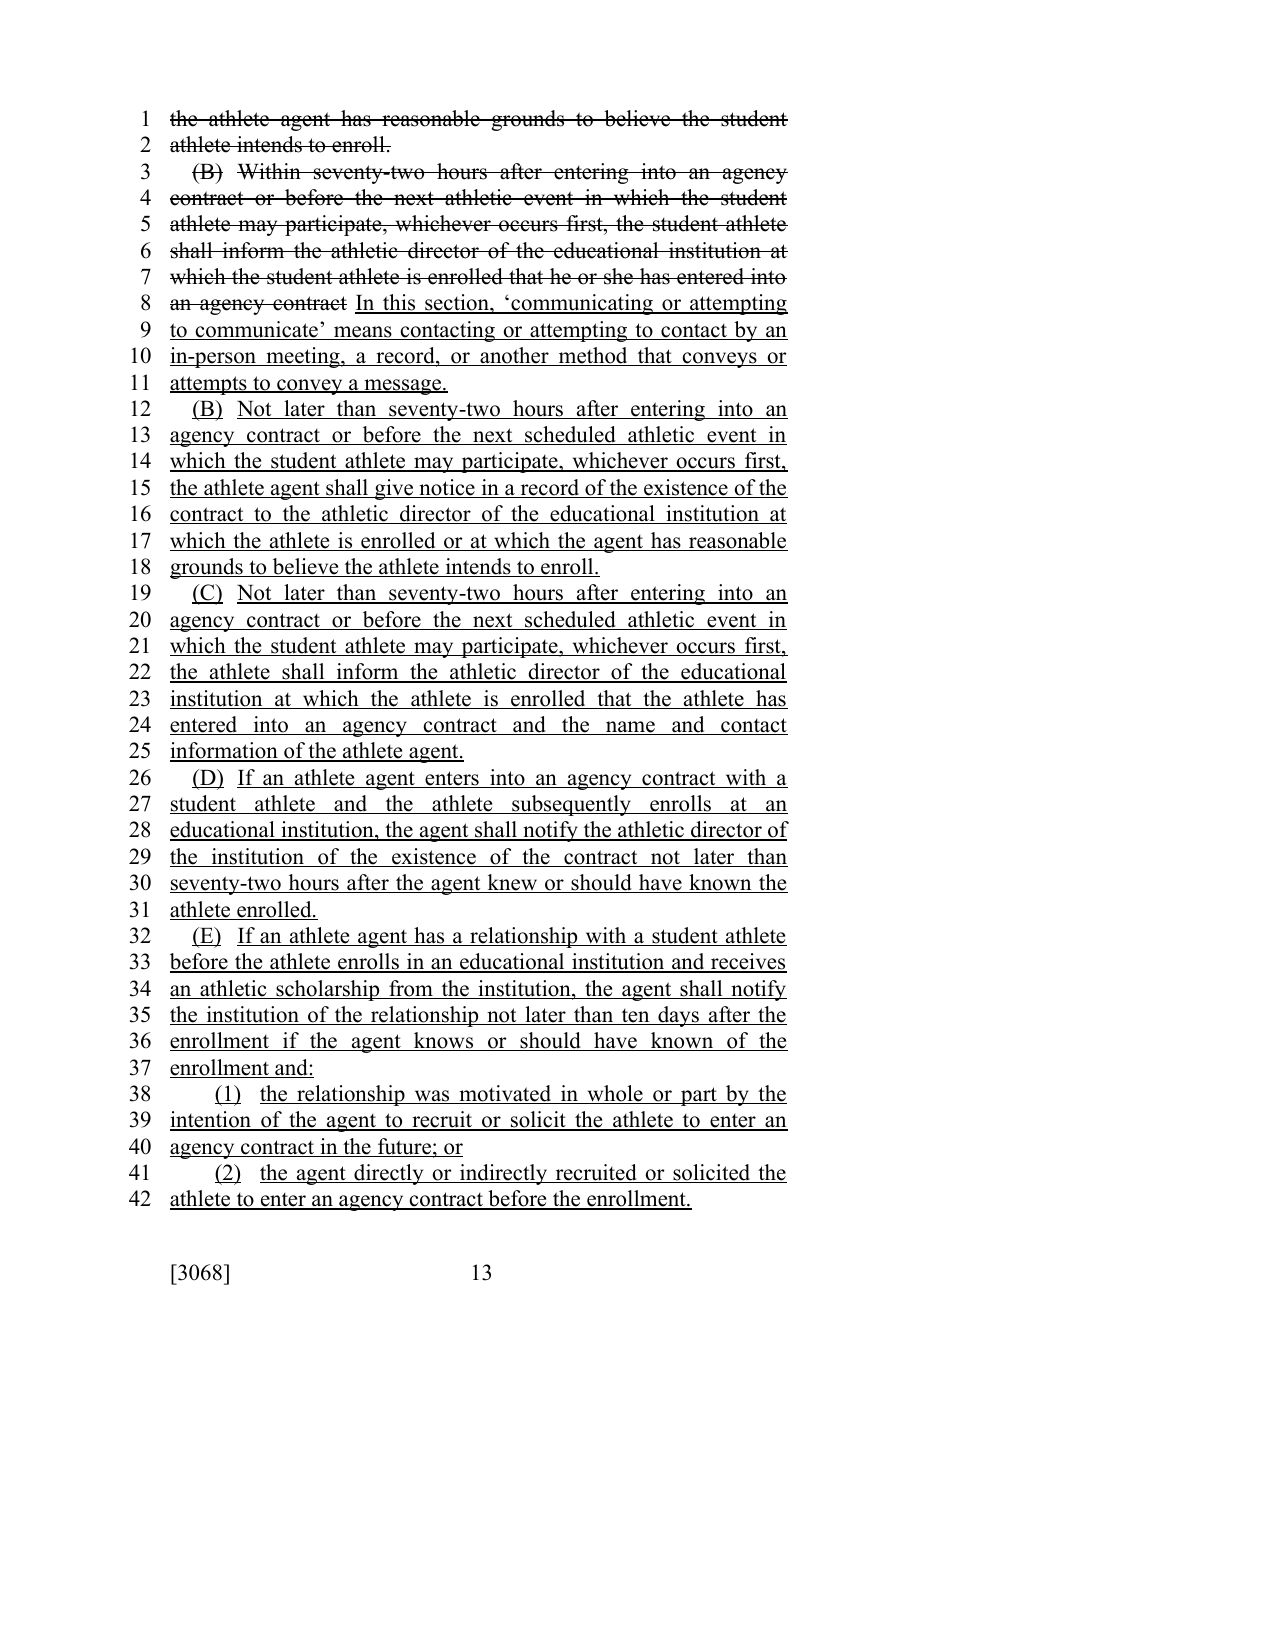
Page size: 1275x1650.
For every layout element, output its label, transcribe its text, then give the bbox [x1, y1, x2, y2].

text (E) If an athlete agent has a relationship with a student athlete before the athlete enrolls in an educational institution and receives an athletic scholarship from the institution, the agent shall notify the institution of the relationship not later than ten days after the enrollment if the agent knows or should have known of the enrollment and: [169, 922, 787, 971]
text (B) Within seventy-two hours after entering into an agency contract or before the next athletic event in which the student athlete may participate, whichever occurs first, the student athlete shall inform the athletic director of the educational institution at which the student athlete is enrolled that he or she has entered into an agency contract In this section, ‘communicating or attempting to communicate’ means contacting or attempting to contact by an in-person meeting, a record, or another method that conveys or attempts to convey a message. [169, 279, 787, 339]
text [169, 120, 787, 158]
text (2) the agent directly or indirectly recruited or solicited the athlete to enter an agency contract before the enrollment. [169, 1159, 787, 1212]
text (1) the relationship was motivated in whole or part by the intention of the agent to recruit or solicit the athlete to enter an agency contract in the future; or [169, 1080, 787, 1129]
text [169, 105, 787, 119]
text (B) Not later than seventy-two hours after entering into an agency contract or before the next scheduled athletic event in which the student athlete may participate, whichever occurs first, the athlete agent shall give notice in a record of the existence of the contract to the athletic director of the educational institution at which the athlete is enrolled or at which the agent has reasonable grounds to believe the athlete intends to enroll. [169, 395, 787, 444]
text (1) the relationship was motivated in whole or part by the intention of the agent to recruit or solicit the athlete to enter an agency contract in the future; or [169, 1130, 787, 1159]
text (C) Not later than seventy-two hours after entering into an agency contract or before the next scheduled athletic event in which the student athlete may participate, whichever occurs first, the athlete shall inform the athletic director of the educational institution at which the athlete is enrolled that the athlete has entered into an agency contract and the name and contact information of the athlete agent. [169, 579, 787, 629]
text (D) If an athlete agent enters into an agency contract with a student athlete and the athlete subsequently enrolls at an educational institution, the agent shall notify the athletic director of the institution of the existence of the contract not later than seventy-two hours after the agent knew or should have known the athlete enrolled. [169, 764, 787, 813]
